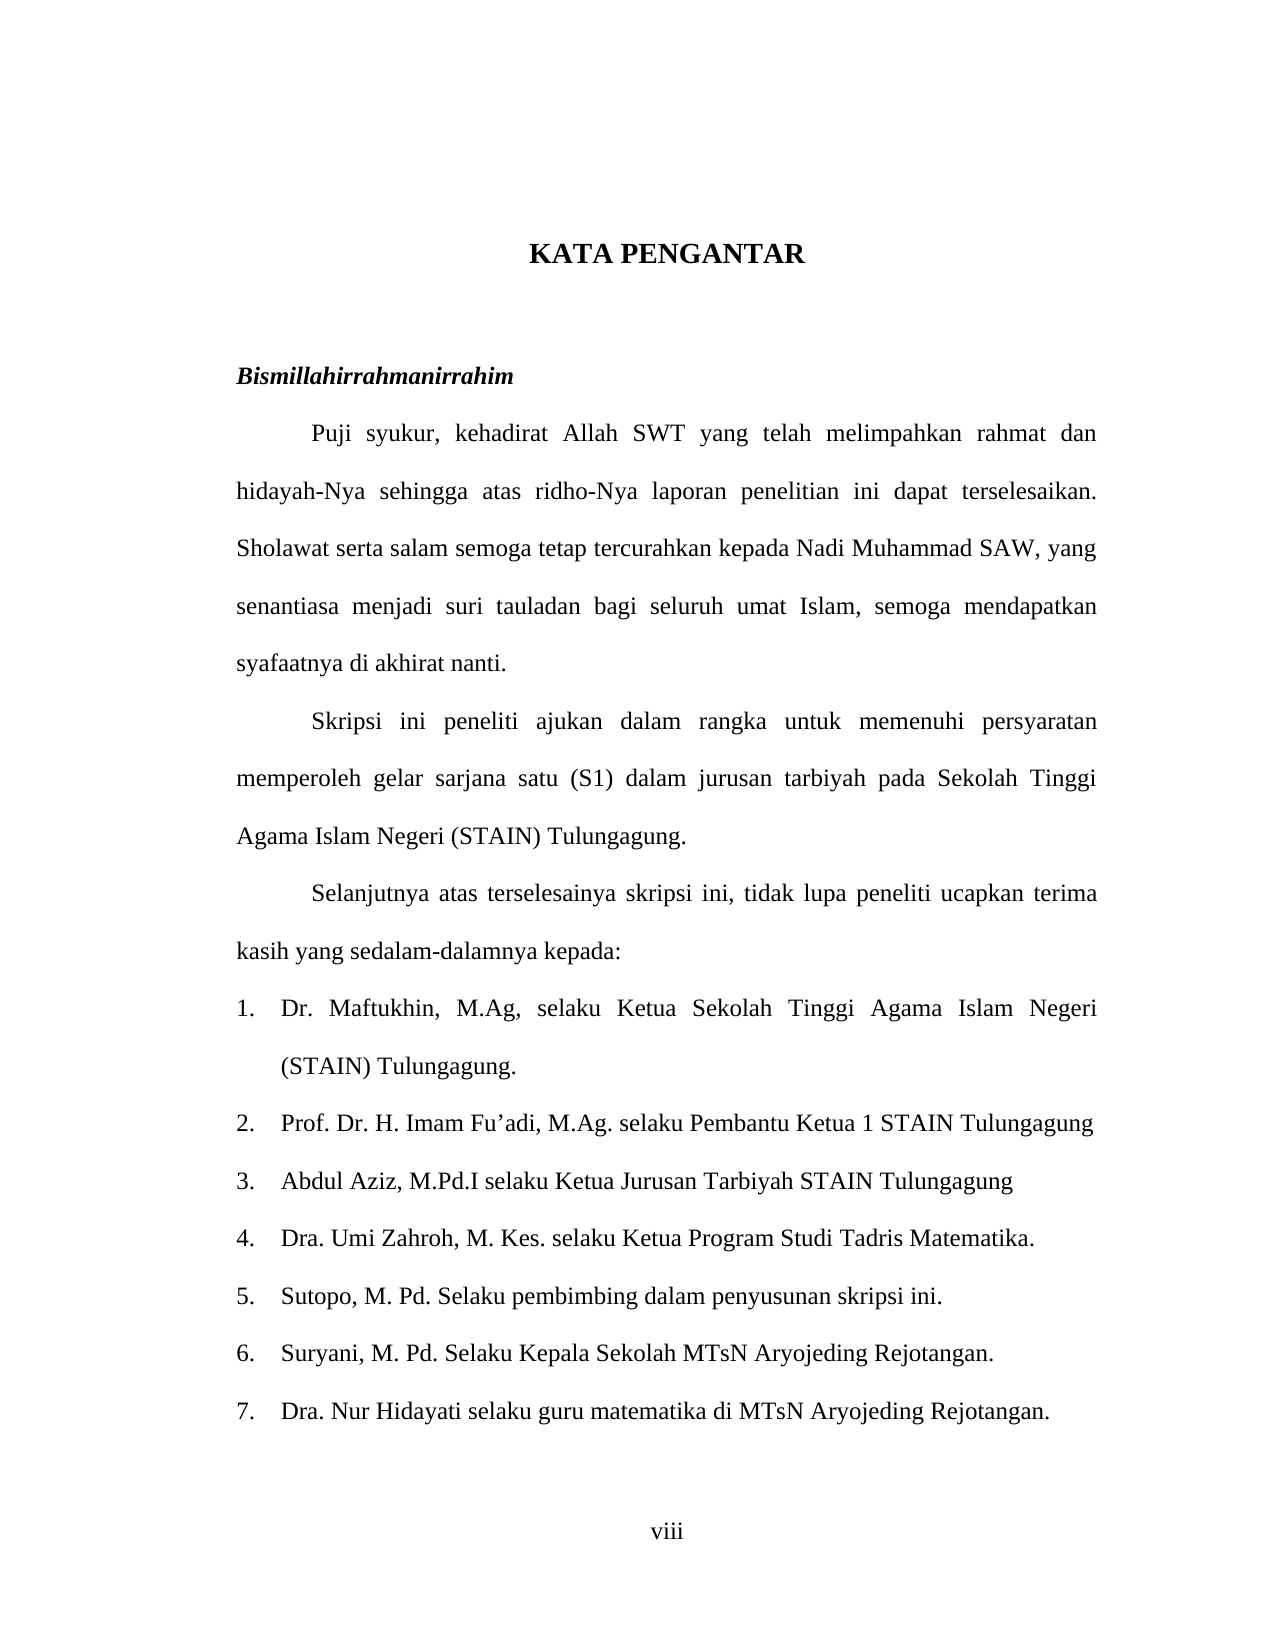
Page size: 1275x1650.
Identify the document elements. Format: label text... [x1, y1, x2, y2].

text KATA PENGANTAR [236, 236, 1098, 270]
text Selanjutnya atas terselesainya skripsi ini, tidak lupa peneliti ucapkan terima kasih yang sedalam-dalamnya kepada: [236, 878, 1098, 965]
list Sutopo, M. Pd. Selaku pembimbing dalam penyusunan skripsi ini. [236, 1281, 1098, 1310]
text Skripsi ini peneliti ajukan dalam rangka untuk memenuhi persyaratan memperoleh gelar sarjana satu (S1) dalam jurusan tarbiyah pada Sekolah Tinggi Agama Islam Negeri (STAIN) Tulungagung. [236, 706, 1098, 850]
list Dra. Nur Hidayati selaku guru matematika di MTsN Aryojeding Rejotangan. [236, 1396, 1098, 1425]
list Prof. Dr. H. Imam Fu’adi, M.Ag. selaku Pembantu Ketua 1 STAIN Tulungagung [236, 1108, 1098, 1137]
list Abdul Aziz, M.Pd.I selaku Ketua Jurusan Tarbiyah STAIN Tulungagung [236, 1166, 1098, 1195]
text Bismillahirrahmanirrahim [236, 361, 1098, 390]
text Puji syukur, kehadirat Allah SWT yang telah melimpahkan rahmat dan hidayah-Nya sehingga atas ridho-Nya laporan penelitian ini dapat terselesaikan. Sholawat serta salam semoga tetap tercurahkan kepada Nadi Muhammad SAW, yang senantiasa menjadi suri tauladan bagi seluruh umat Islam, semoga mendapatkan syafaatnya di akhirat nanti. [236, 418, 1098, 677]
list Dr. Maftukhin, M.Ag, selaku Ketua Sekolah Tinggi Agama Islam Negeri (STAIN) Tulungagung. [236, 993, 1098, 1080]
list Dra. Umi Zahroh, M. Kes. selaku Ketua Program Studi Tadris Matematika. [236, 1223, 1098, 1252]
list Suryani, M. Pd. Selaku Kepala Sekolah MTsN Aryojeding Rejotangan. [236, 1338, 1098, 1367]
